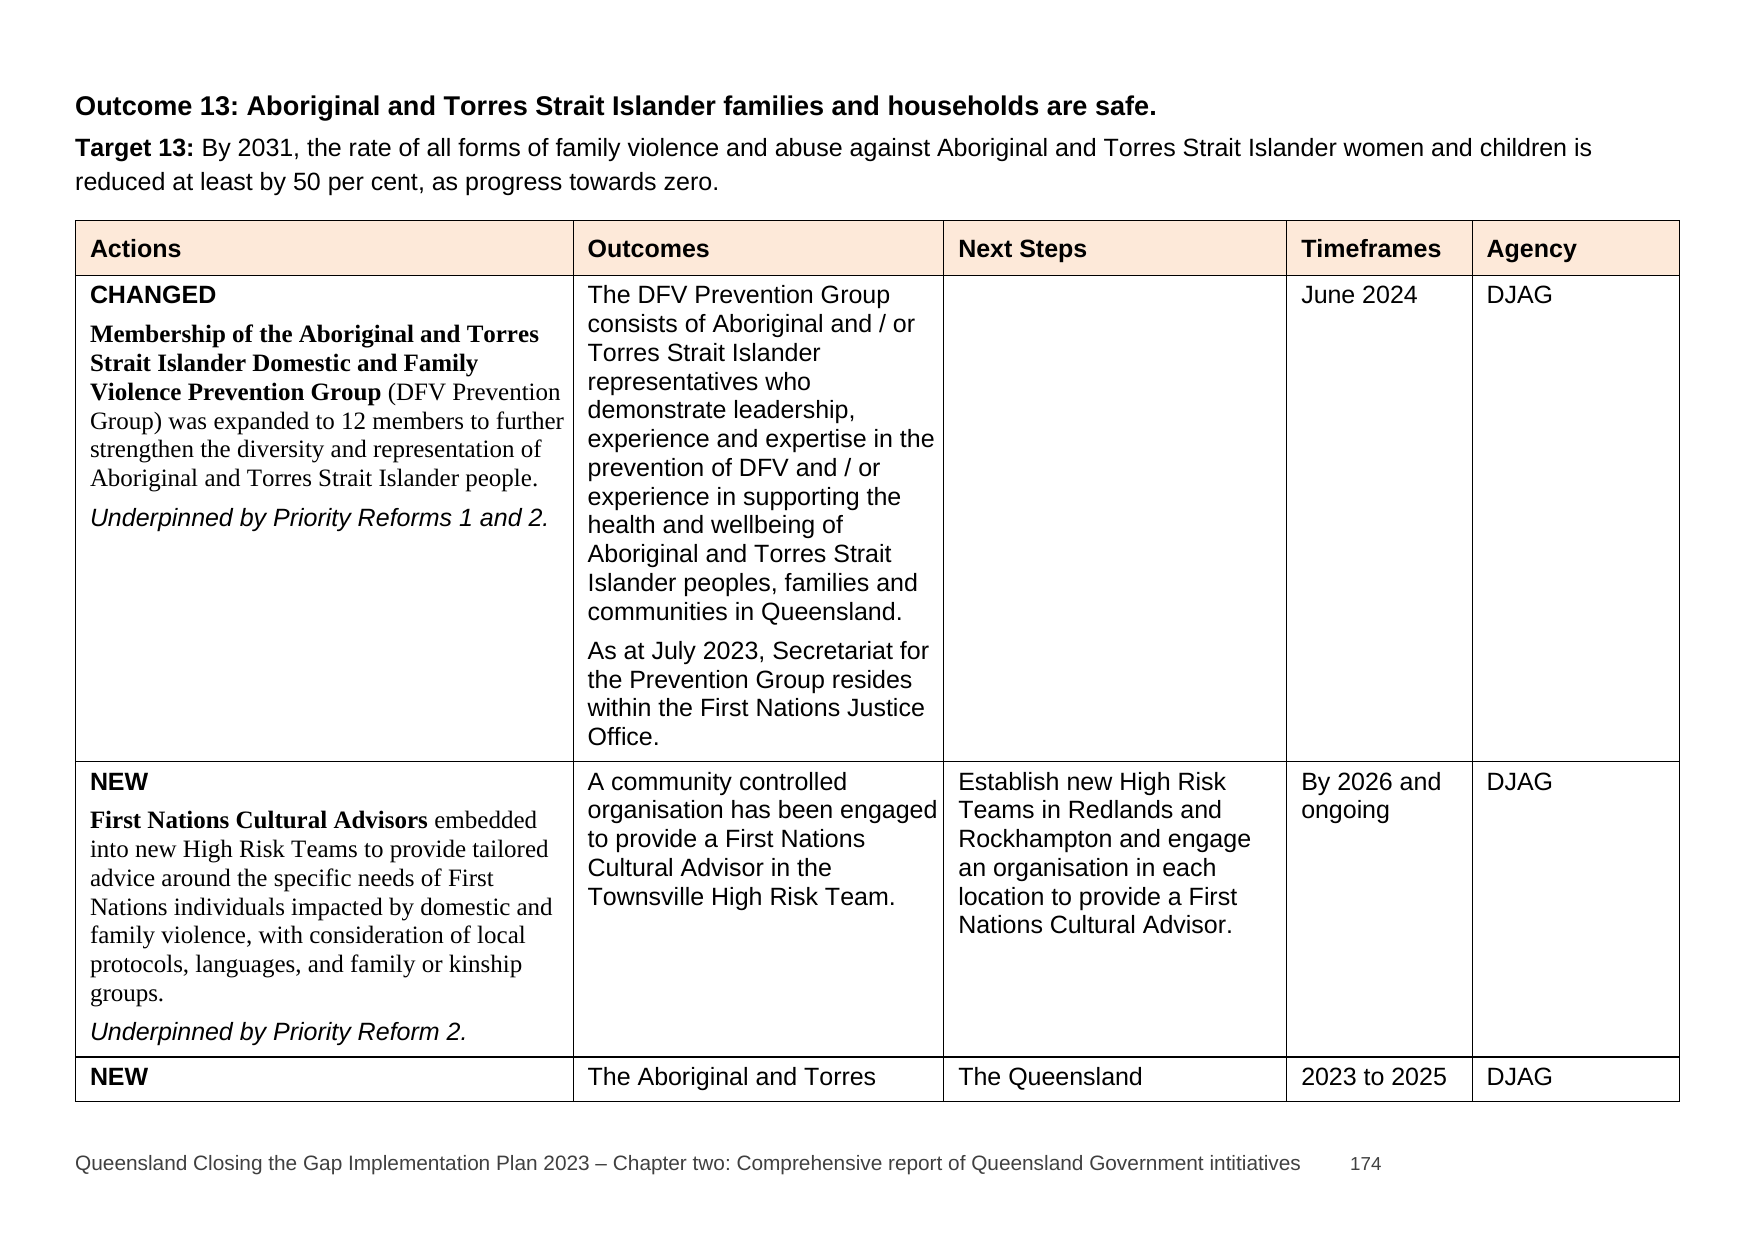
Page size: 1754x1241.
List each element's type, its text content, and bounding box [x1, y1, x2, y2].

table_cell DJAG [1473, 1058, 1679, 1101]
table_header Agency [1473, 221, 1679, 275]
subtitle Outcome 13: Aboriginal and Torres Strait Islander families and households are safe. [75, 90, 1679, 121]
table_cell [944, 1058, 1286, 1101]
table_header Next Steps [944, 221, 1286, 275]
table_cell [76, 1058, 573, 1101]
table_cell DJAG [1473, 276, 1679, 761]
table_cell The DFV Prevention Group consists of Aboriginal and / or Torres Strait Islander representatives who demonstrate leadership, experience and expertise in the prevention of DFV and / or experience in supporting the health and wellbeing of Aboriginal and Torres Strait Islander peoples, families and communities in Queensland. As at July 2023, Secretariat for the Prevention Group resides within the First Nations Justice Office. [574, 276, 943, 761]
text Target 13: By 2031, the rate of all forms of family violence and abuse against Aboriginal and Torres Strait Islander women and children is reduced at least by 50 per cent, as progress towards zero. [75, 133, 1679, 195]
table_cell NEW First Nations Cultural Advisors embedded into new High Risk Teams to provide tailored advice around the specific needs of First Nations individuals impacted by domestic and family violence, with consideration of local protocols, languages, and family or kinship groups. Underpinned by Priority Reform 2. [76, 762, 573, 1056]
table_header Timeframes [1287, 221, 1472, 275]
table_header Outcomes [574, 221, 943, 275]
table_cell [944, 276, 1286, 761]
table_cell Establish new High Risk Teams in Redlands and Rockhampton and engage an organisation in each location to provide a First Nations Cultural Advisor. [944, 762, 1286, 1056]
table_cell June 2024 [1287, 276, 1472, 761]
table_cell 2023 to 2025 [1287, 1058, 1472, 1101]
table_cell DJAG [1473, 762, 1679, 1056]
table_cell A community controlled organisation has been engaged to provide a First Nations Cultural Advisor in the Townsville High Risk Team. [574, 762, 943, 1056]
table_header Actions [76, 221, 573, 275]
table_cell CHANGED Membership of the Aboriginal and Torres Strait Islander Domestic and Family Violence Prevention Group (DFV Prevention Group) was expanded to 12 members to further strengthen the diversity and representation of Aboriginal and Torres Strait Islander people. Underpinned by Priority Reforms 1 and 2. [76, 276, 573, 761]
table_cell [574, 1058, 943, 1101]
table_cell By 2026 and ongoing [1287, 762, 1472, 1056]
